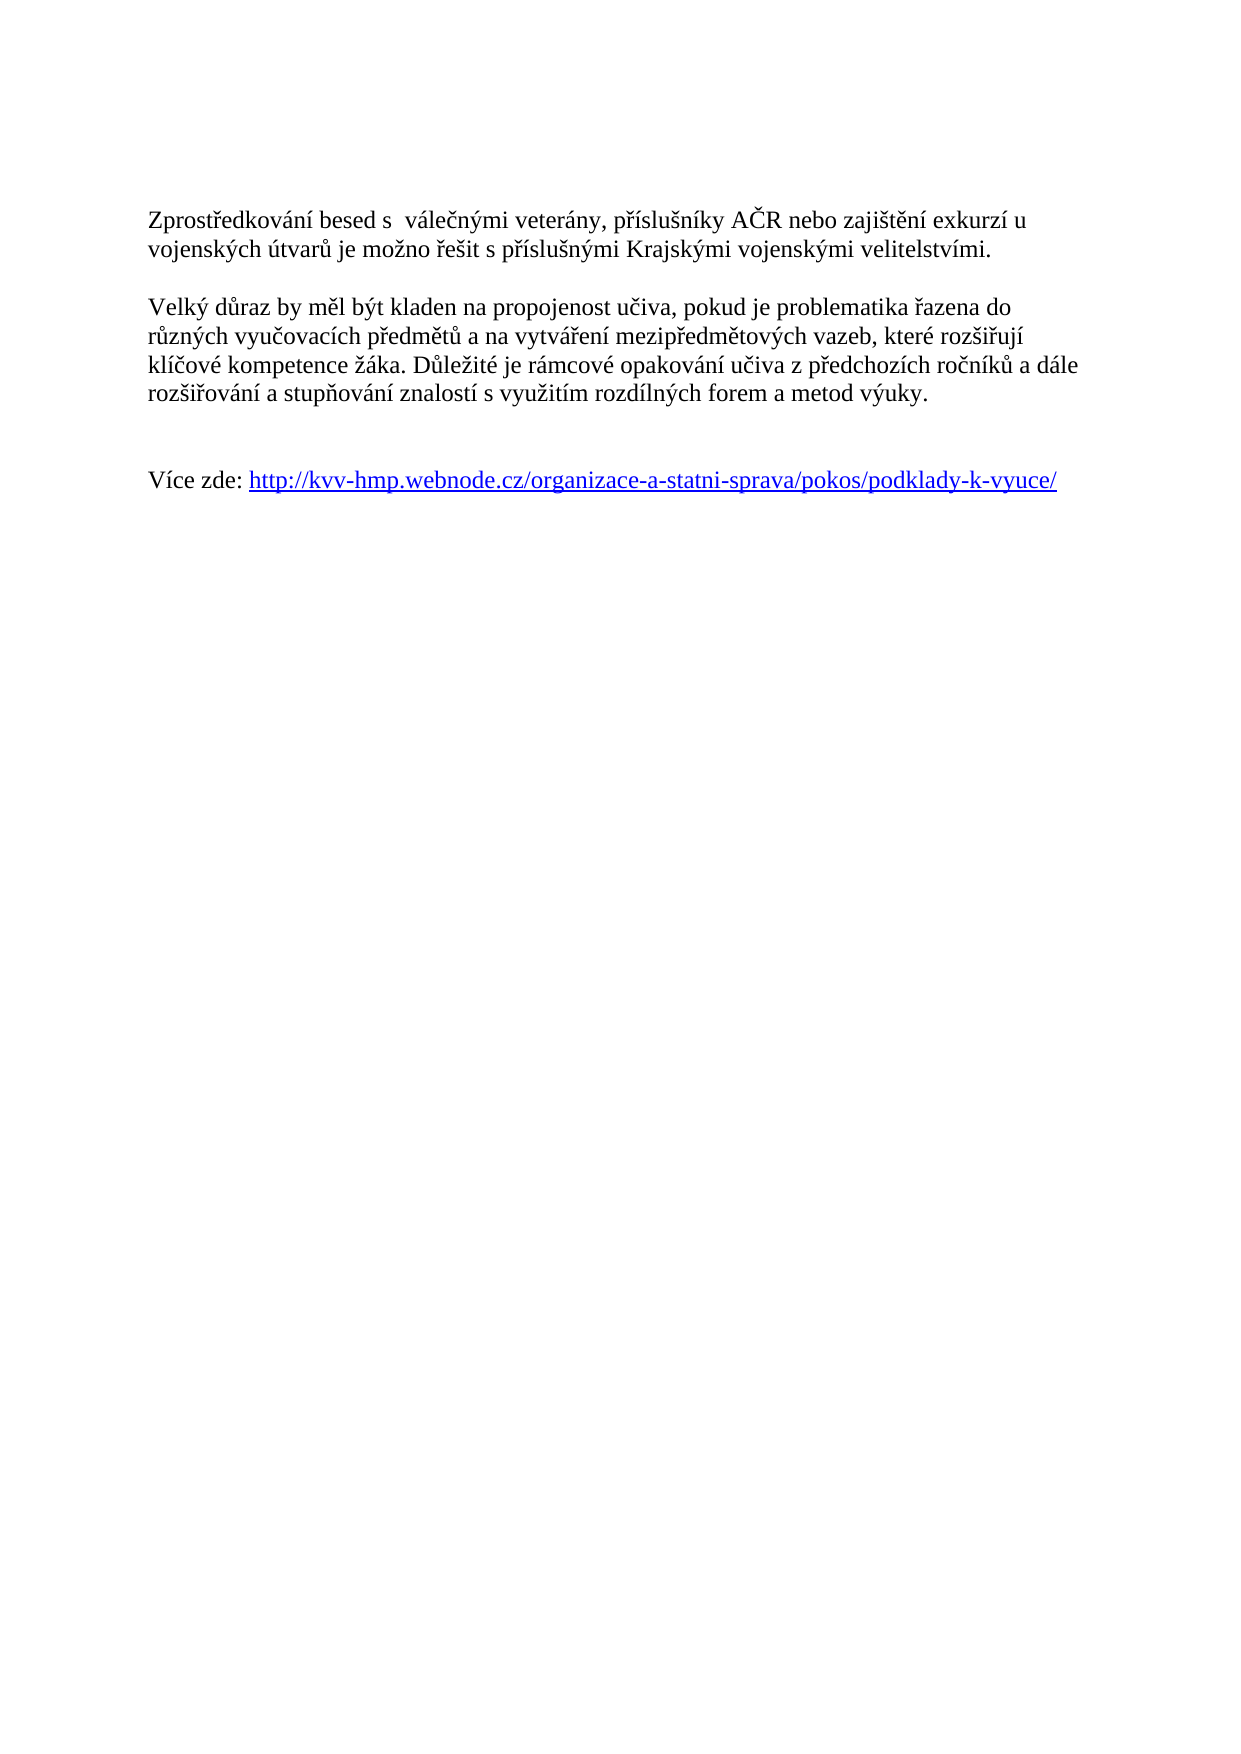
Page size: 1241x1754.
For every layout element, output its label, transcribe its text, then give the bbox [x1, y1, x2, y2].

text Zprostředkování besed s válečnými veterány, příslušníky AČR nebo zajištění exkurzí u vojenských útvarů je možno řešit s příslušnými Krajskými vojenskými velitelstvími. [148, 206, 1093, 263]
text Velký důraz by měl být kladen na propojenost učiva, pokud je problematika řazena do různých vyučovacích předmětů a na vytváření mezipředmětových vazeb, které rozšiřují klíčové kompetence žáka. Důležité je rámcové opakování učiva z předchozích ročníků a dále rozšiřování a stupňování znalostí s využitím rozdílných forem a metod výuky. [148, 292, 1093, 407]
text Více zde: http://kvv-hmp.webnode.cz/organizace-a-statni-sprava/pokos/podklady-k-vyuce/ [148, 436, 1093, 494]
